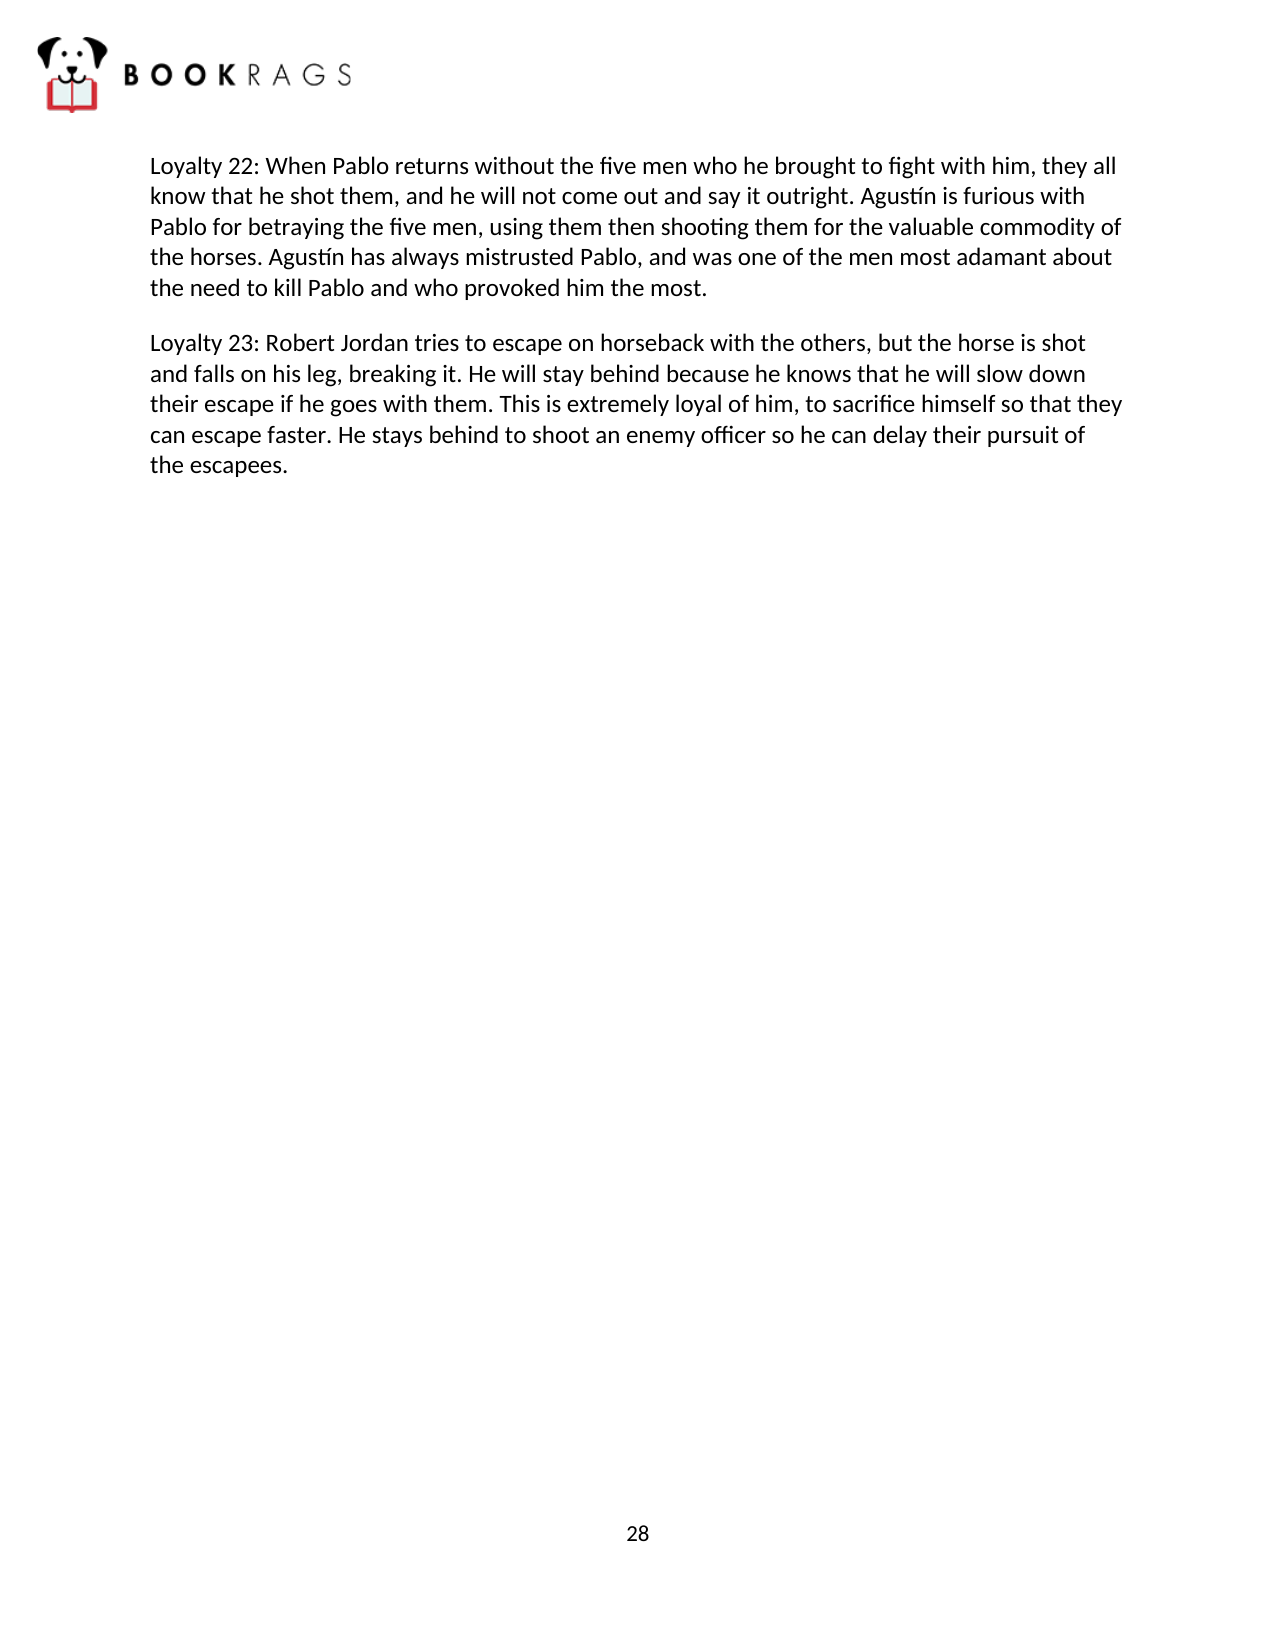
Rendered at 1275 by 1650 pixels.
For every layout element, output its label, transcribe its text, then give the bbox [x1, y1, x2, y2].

text Loyalty 22: When Pablo returns without the five men who he brought to fight with him, they all know that he shot them, and he will not come out and say it outright. Agustín is furious with Pablo for betraying the five men, using them then shooting them for the valuable commodity of the horses. Agustín has always mistrusted Pablo, and was one of the men most adamant about the need to kill Pablo and who provoked him the most. [150, 150, 1125, 303]
picture [37, 37, 351, 113]
text Loyalty 23: Robert Jordan tries to escape on horseback with the others, but the horse is shot and falls on his leg, breaking it. He will stay behind because he knows that he will slow down their escape if he goes with them. This is extremely loyal of him, to sacrifice himself so that they can escape faster. He stays behind to shoot an enemy officer so he can delay their pursuit of the escapees. [150, 328, 1125, 480]
